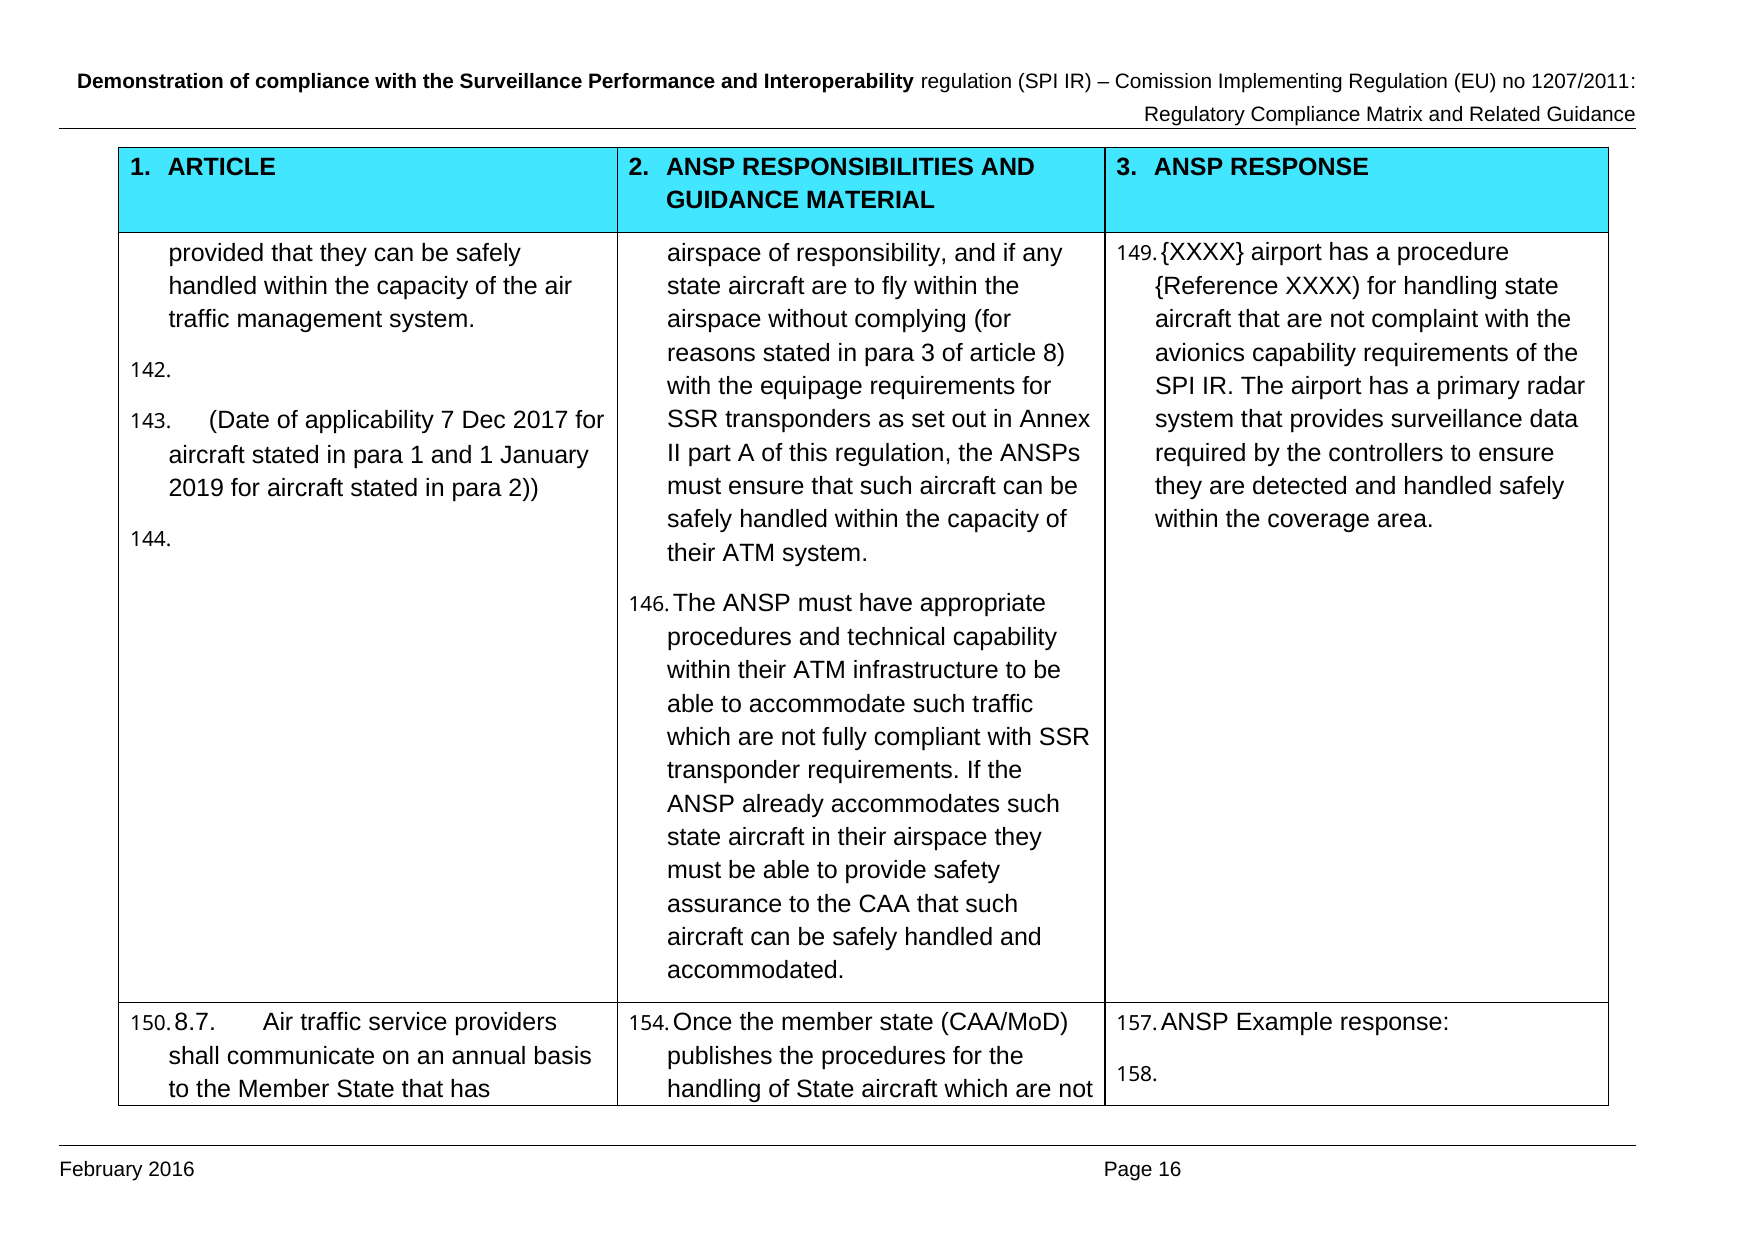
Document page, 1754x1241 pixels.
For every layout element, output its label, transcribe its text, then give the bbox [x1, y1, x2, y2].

table_header ANSP RESPONSE [1106, 148, 1608, 232]
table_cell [618, 1003, 1104, 1105]
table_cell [618, 233, 1104, 1002]
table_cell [119, 1003, 617, 1105]
table_header ARTICLE [119, 148, 617, 232]
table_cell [119, 233, 617, 1002]
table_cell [1106, 1003, 1608, 1105]
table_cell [1106, 233, 1608, 1002]
table_header ANSP RESPONSIBILITIES AND GUIDANCE MATERIAL [618, 148, 1104, 232]
